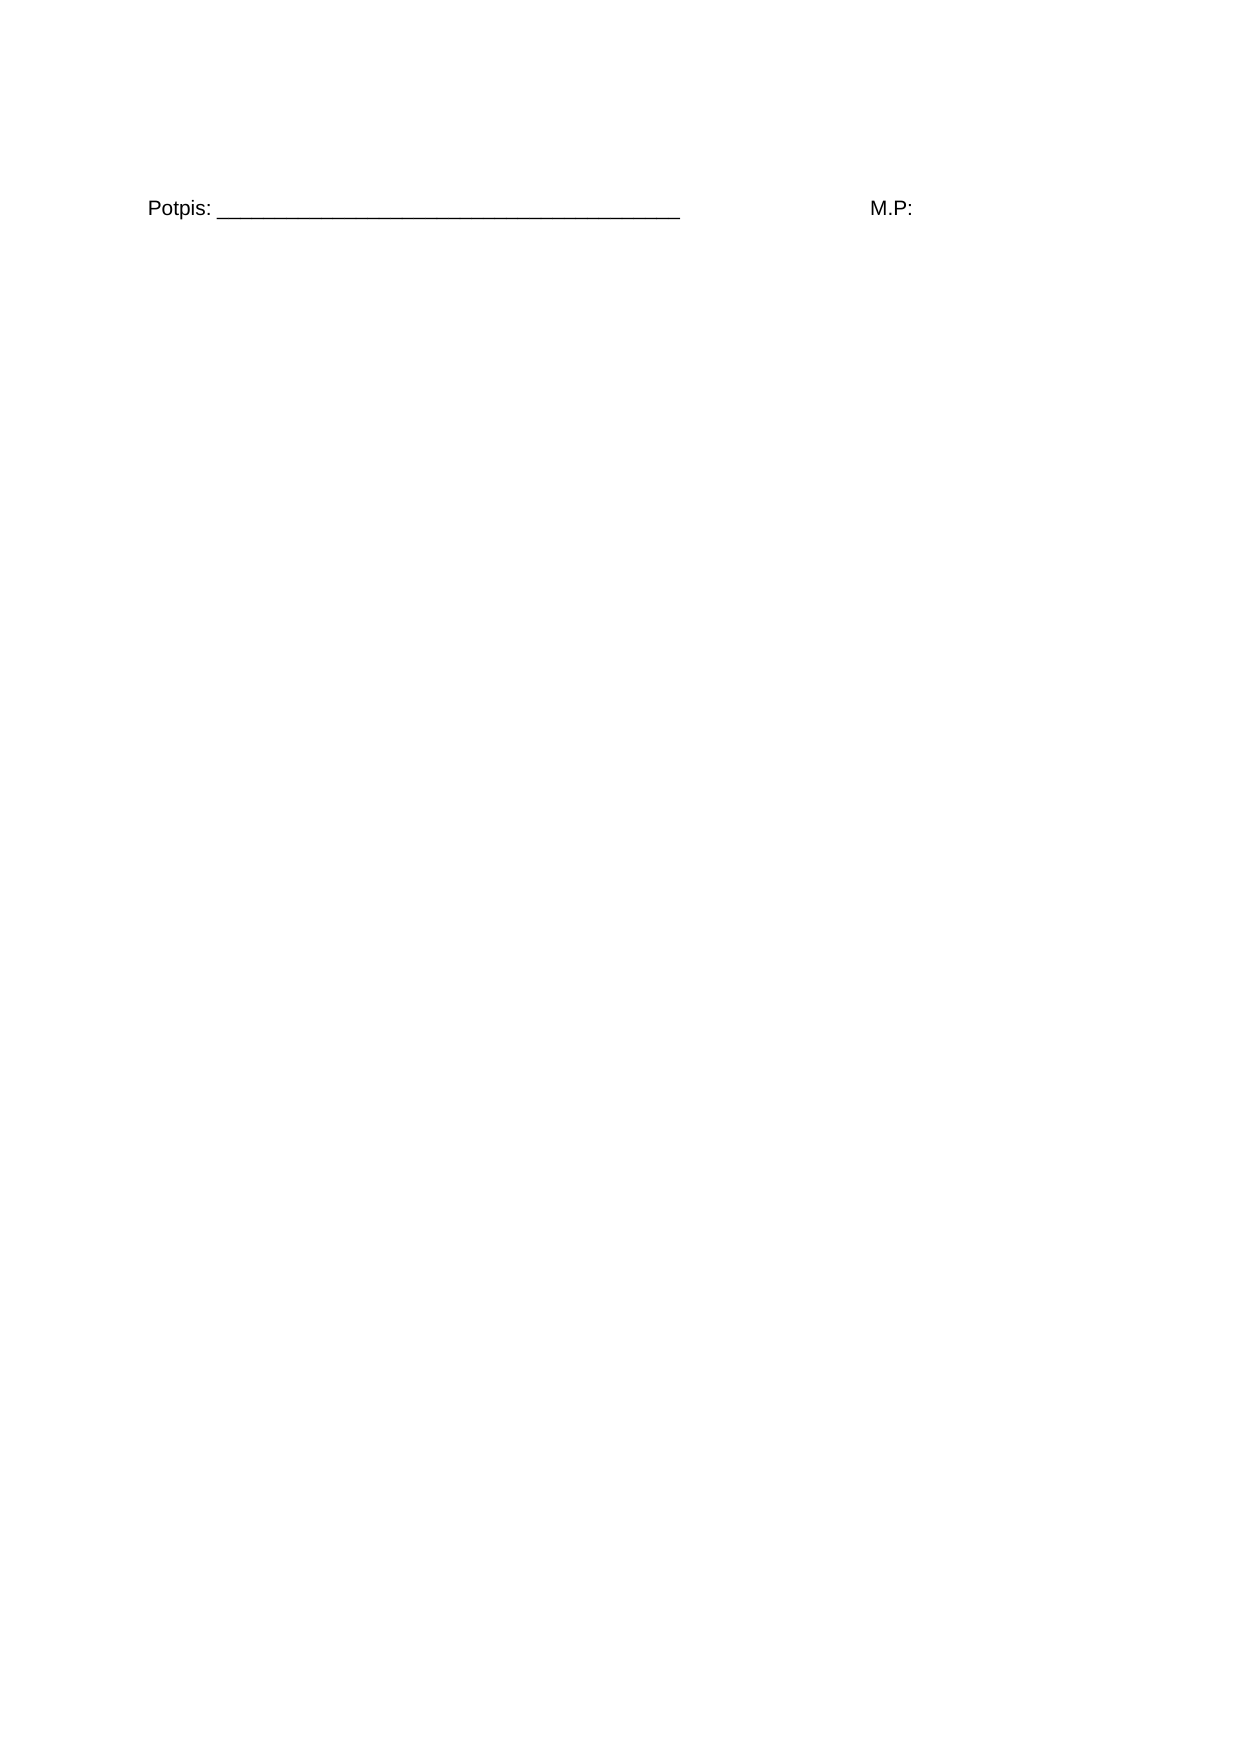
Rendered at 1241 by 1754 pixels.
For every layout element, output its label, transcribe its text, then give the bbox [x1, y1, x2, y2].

text Potpis: ________________________________________ M.P: [148, 196, 1092, 219]
